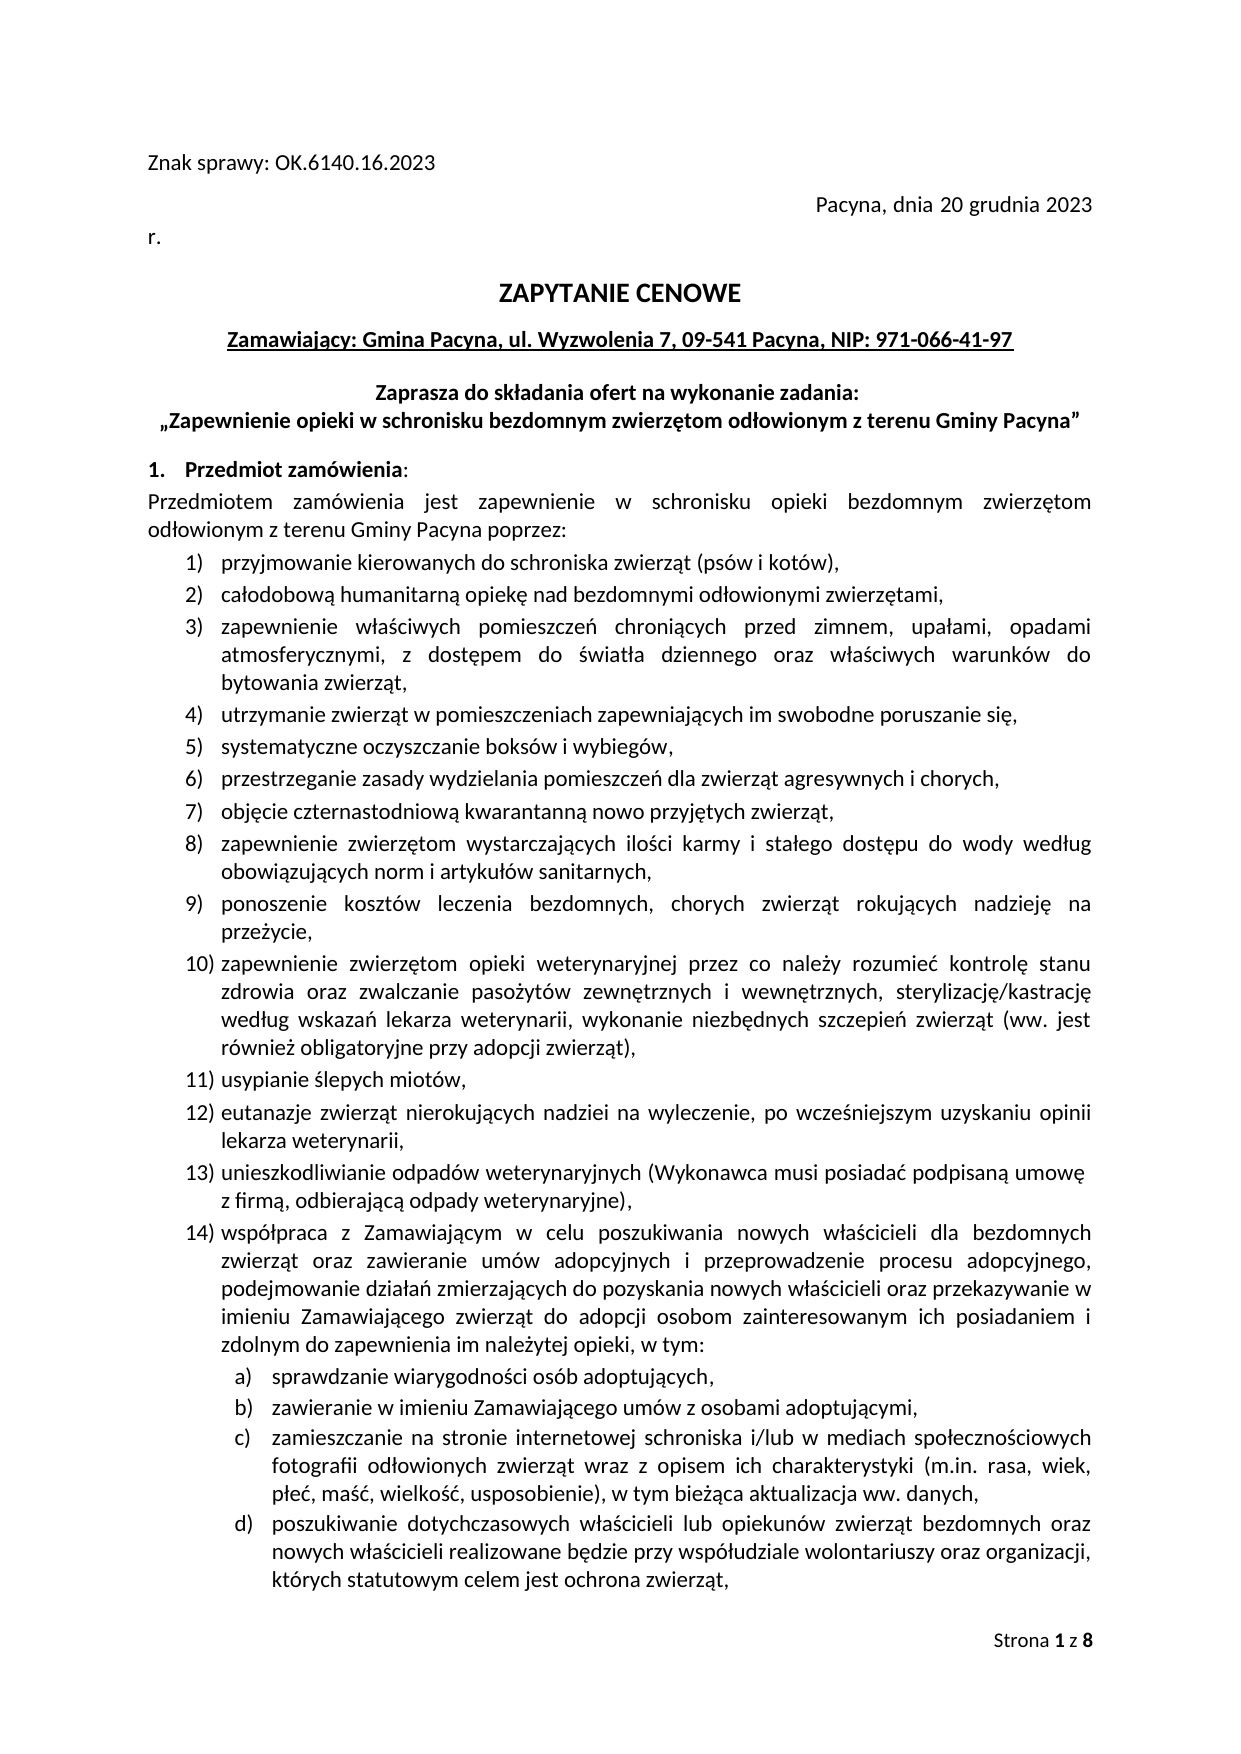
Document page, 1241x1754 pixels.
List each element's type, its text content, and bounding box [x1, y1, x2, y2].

list przestrzeganie zasady wydzielania pomieszczeń dla zwierząt agresywnych i chorych, [185, 764, 1093, 793]
list Przedmiot zamówienia: [148, 455, 1093, 483]
list unieszkodliwianie odpadów weterynaryjnych (Wykonawca musi posiadać podpisaną umowę z firmą, odbierającą odpady weterynaryjne), [185, 1158, 1093, 1214]
list przyjmowanie kierowanych do schroniska zwierząt (psów i kotów), [185, 548, 1093, 576]
list objęcie czternastodniową kwarantanną nowo przyjętych zwierząt, [185, 797, 1093, 825]
list utrzymanie zwierząt w pomieszczeniach zapewniających im swobodne poruszanie się, [185, 700, 1093, 728]
list zapewnienie zwierzętom opieki weterynaryjnej przez co należy rozumieć kontrolę stanu zdrowia oraz zwalczanie pasożytów zewnętrznych i wewnętrznych, sterylizację/kastrację według wskazań lekarza weterynarii, wykonanie niezbędnych szczepień zwierząt (ww. jest również obligatoryjne przy adopcji zwierząt), [185, 949, 1093, 1061]
text Pacyna, dnia 20 grudnia 2023 r. [148, 190, 1093, 250]
list eutanazje zwierząt nierokujących nadziei na wyleczenie, po wcześniejszym uzyskaniu opinii lekarza weterynarii, [185, 1098, 1093, 1154]
list ponoszenie kosztów leczenia bezdomnych, chorych zwierząt rokujących nadzieję na przeżycie, [185, 889, 1093, 945]
list zapewnienie zwierzętom wystarczających ilości karmy i stałego dostępu do wody według obowiązujących norm i artykułów sanitarnych, [185, 829, 1093, 885]
list sprawdzanie wiarygodności osób adoptujących, [234, 1362, 1093, 1391]
list zapewnienie właściwych pomieszczeń chroniących przed zimnem, upałami, opadami atmosferycznymi, z dostępem do światła dziennego oraz właściwych warunków do bytowania zwierząt, [185, 612, 1093, 696]
list zamieszczanie na stronie internetowej schroniska i/lub w mediach społecznościowych fotografii odłowionych zwierząt wraz z opisem ich charakterystyki (m.in. rasa, wiek, płeć, maść, wielkość, usposobienie), w tym bieżąca aktualizacja ww. danych, [234, 1423, 1093, 1507]
text Zamawiający: Gmina Pacyna, ul. Wyzwolenia 7, 09-541 Pacyna, NIP: 971-066-41-97 [148, 325, 1093, 353]
text Znak sprawy: OK.6140.16.2023 [148, 148, 1093, 176]
list systematyczne oczyszczanie boksów i wybiegów, [185, 732, 1093, 760]
list zawieranie w imieniu Zamawiającego umów z osobami adoptującymi, [234, 1393, 1093, 1421]
list współpraca z Zamawiającym w celu poszukiwania nowych właścicieli dla bezdomnych zwierząt oraz zawieranie umów adopcyjnych i przeprowadzenie procesu adopcyjnego, podejmowanie działań zmierzających do pozyskania nowych właścicieli oraz przekazywanie w imieniu Zamawiającego zwierząt do adopcji osobom zainteresowanym ich posiadaniem i zdolnym do zapewnienia im należytej opieki, w tym: [185, 1218, 1093, 1358]
list usypianie ślepych miotów, [185, 1066, 1093, 1094]
list całodobową humanitarną opiekę nad bezdomnymi odłowionymi zwierzętami, [185, 580, 1093, 608]
list poszukiwanie dotychczasowych właścicieli lub opiekunów zwierząt bezdomnych oraz nowych właścicieli realizowane będzie przy współudziale wolontariuszy oraz organizacji, których statutowym celem jest ochrona zwierząt, [234, 1509, 1093, 1593]
text Zaprasza do składania ofert na wykonanie zadania: „Zapewnienie opieki w schronisku bezdomnym zwierzętom odłowionym z terenu Gminy Pacyna” [148, 378, 1093, 434]
text Przedmiotem zamówienia jest zapewnienie w schronisku opieki bezdomnym zwierzętom odłowionym z terenu Gminy Pacyna poprzez: [148, 487, 1093, 543]
text ZAPYTANIE CENOWE [148, 275, 1093, 310]
